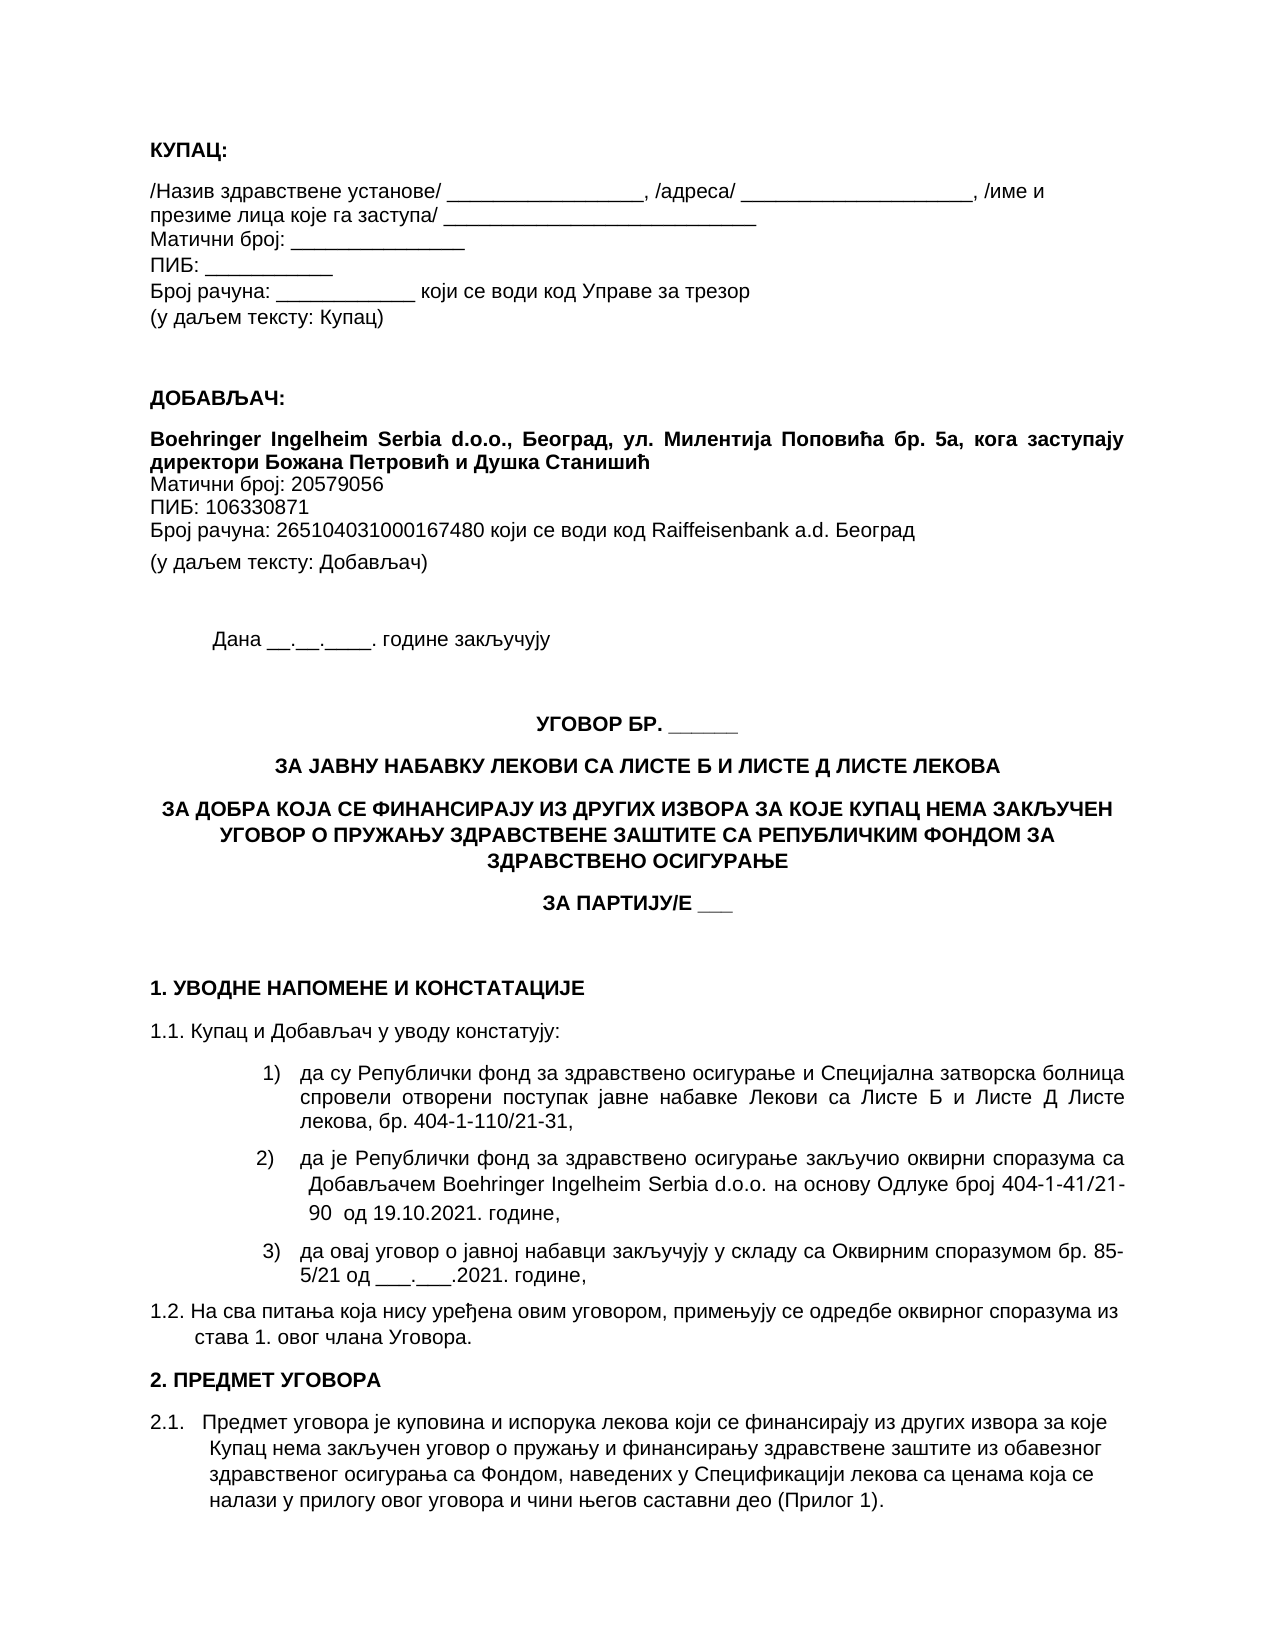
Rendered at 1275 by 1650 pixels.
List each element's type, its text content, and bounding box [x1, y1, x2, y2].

text ЗА ПАРТИЈУ/Е ___ [150, 891, 1125, 915]
text Матични број: _______________ [150, 227, 1125, 251]
text ПИБ: ___________ [150, 253, 1125, 277]
text Дана __.__.____. године закључују [212, 627, 1125, 651]
text УГОВОР БР. ______ [150, 712, 1125, 736]
text ПИБ: 106330871 [150, 496, 1125, 519]
text Број рачуна: ____________ који се води код Управе за трезор [150, 279, 1125, 303]
list да је Републички фонд за здравствено осигурање закључио оквирни споразума са Добављачем Boehringer Ingelheim Serbia d.o.o. на основу Одлуке број 404-1-41/21-90 од 19.10.2021. године, [256, 1145, 1125, 1226]
text Број рачуна: 265104031000167480 који се води код Raiffeisenbank a.d. Београд [150, 519, 1125, 542]
text Boehringer Ingelheim Serbia d.o.o., Београд, ул. Милентија Поповића бр. 5а, кога заступају директори Божана Петровић и Душка Станишић [150, 428, 1125, 473]
text (у даљем тексту: Добављач) [150, 554, 1125, 574]
list да овај уговор о јавној набавци закључују у складу са Оквирним споразумом бр. 85-5/21 од ___.___.2021. године, [262, 1239, 1125, 1287]
text ЗА ЈАВНУ НАБАВКУ ЛЕКОВИ СА ЛИСТЕ Б И ЛИСТЕ Д ЛИСТЕ ЛЕКОВА [150, 754, 1125, 778]
text 2.1. Предмет уговора је куповина и испорука лекова који се финансирају из других извора за које Купац нема закључен уговор о пружању и финансирању здравствене заштите из обавезног здравственог осигурања са Фондом, наведених у Спецификацији лекова са ценама која се налази у прилогу овог уговора и чини његов саставни део (Прилог 1). [150, 1410, 1125, 1511]
text /Назив здравствене установе/ _________________, /адреса/ ____________________, /име и презиме лица које га заступа/ ___________________________ [150, 180, 1079, 227]
text ЗА ДОБРА КОЈА СЕ ФИНАНСИРАЈУ ИЗ ДРУГИХ ИЗВОРА ЗА КОЈЕ КУПАЦ НЕМА ЗАКЉУЧЕН УГОВОР О ПРУЖАЊУ ЗДРАВСТВЕНЕ ЗАШТИТЕ СА РЕПУБЛИЧКИМ ФОНДОМ ЗА ЗДРАВСТВЕНО ОСИГУРАЊЕ [150, 797, 1125, 872]
text ДОБАВЉАЧ: [150, 385, 1125, 409]
text 1.2. На сва питања која нису уређена овим уговором, примењују се одредбе оквирног споразума из става 1. овог члана Уговора. [150, 1299, 1125, 1349]
list да су Републички фонд за здравствено осигурање и Специјална затворска болница спровели отворени поступак јавне набавке Лекови са Листе Б и Листе Д Листе лекова, бр. 404-1-110/21-31, [262, 1061, 1125, 1133]
text Матични број: 20579056 [150, 473, 1125, 496]
text (у даљем тексту: Купац) [150, 304, 1125, 328]
text 1.1. Купац и Добављач у уводу констатују: [150, 1018, 1125, 1042]
text 1. УВОДНЕ НАПОМЕНЕ И КОНСТАТАЦИЈЕ [150, 976, 1125, 1000]
text КУПАЦ: [150, 138, 1125, 162]
text 2. ПРЕДМЕТ УГОВOРА [150, 1367, 1125, 1391]
